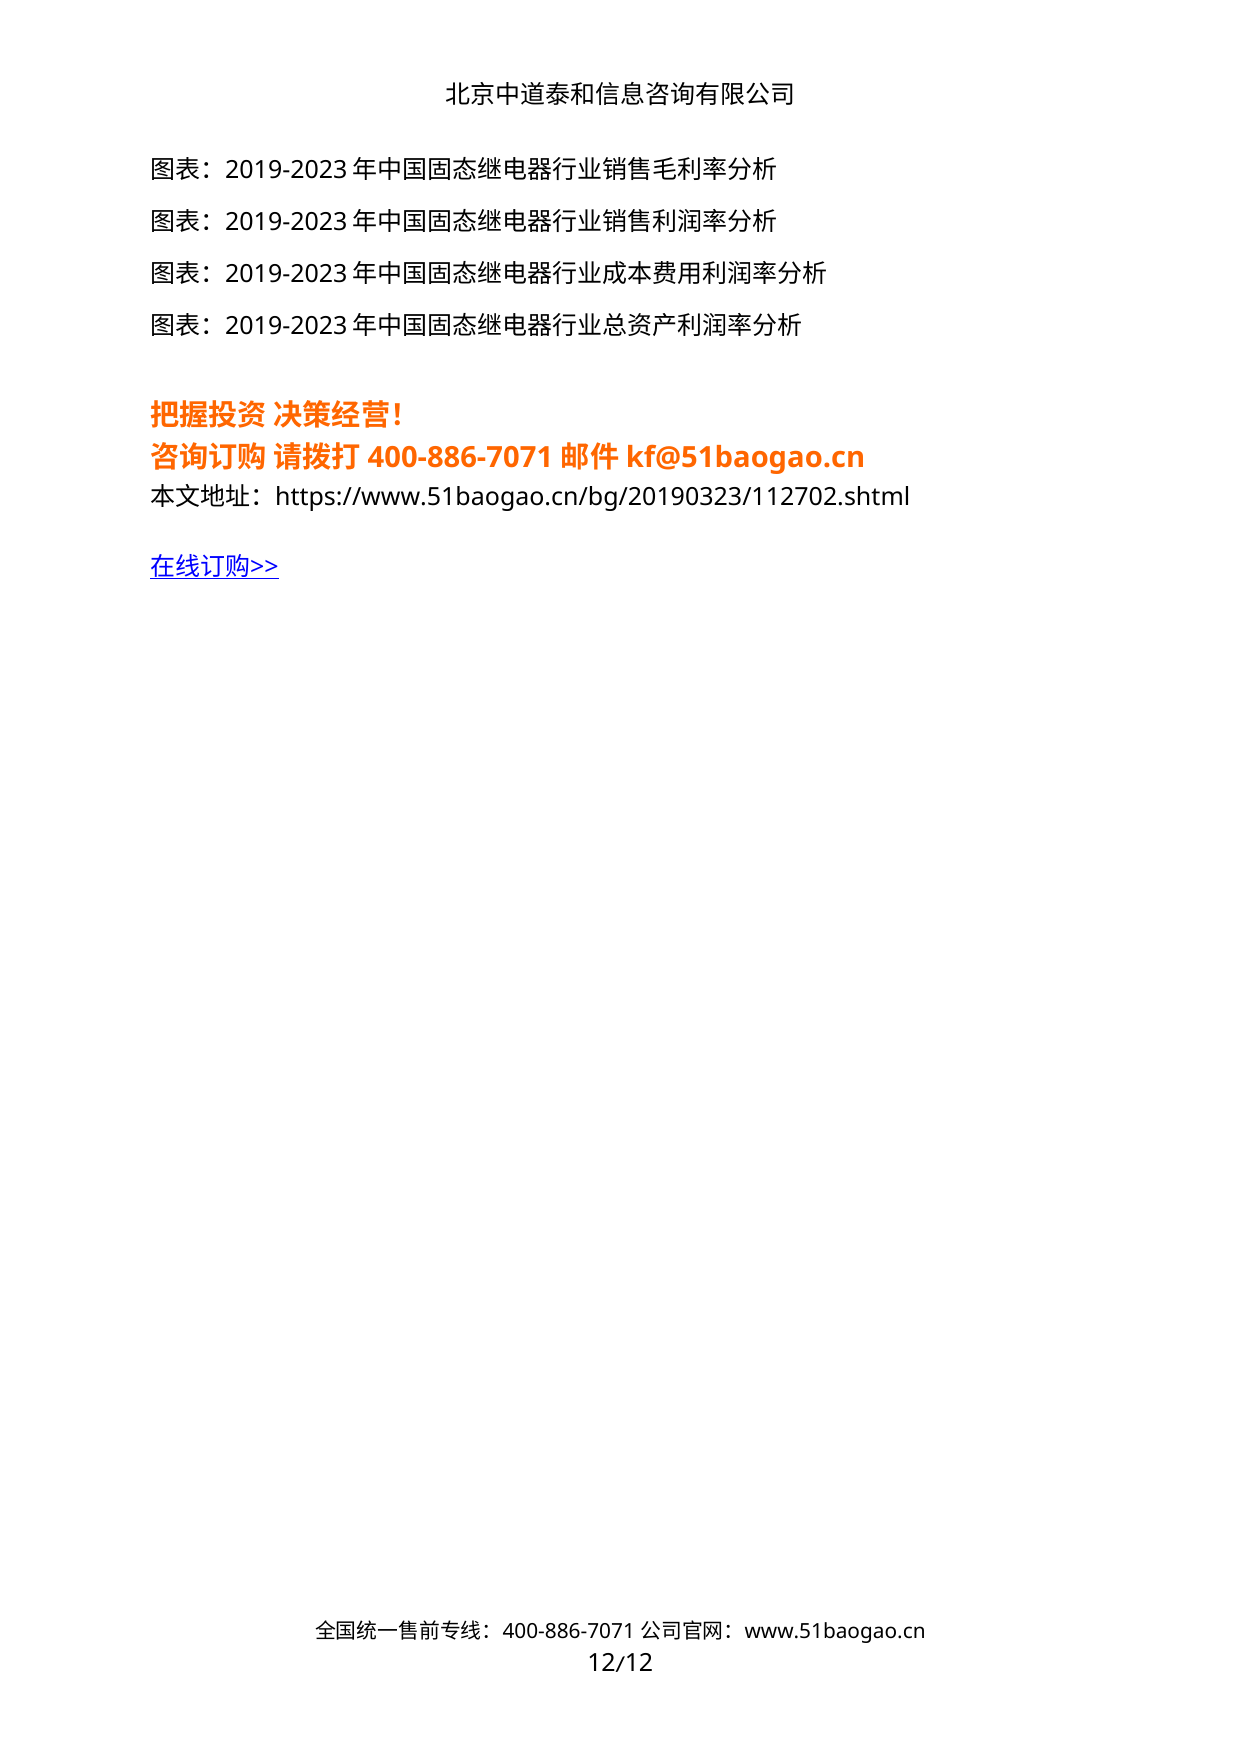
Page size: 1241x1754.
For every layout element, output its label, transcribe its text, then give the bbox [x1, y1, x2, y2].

text 图表：2019-2023年中国固态继电器行业总资产利润率分析 [150, 306, 1090, 342]
text 在线订购>> [150, 512, 1090, 583]
text 把握投资 决策经营！咨询订购 请拨打 400-886-7071 邮件 kf@51baogao.cn本文地址：https://www.51baogao.cn/bg/20190323/112702.shtml [150, 357, 1090, 512]
text 图表：2019-2023年中国固态继电器行业销售利润率分析 [150, 202, 1090, 238]
text 图表：2019-2023年中国固态继电器行业销售毛利率分析 [150, 150, 1090, 186]
text 图表：2019-2023年中国固态继电器行业成本费用利润率分析 [150, 254, 1090, 290]
